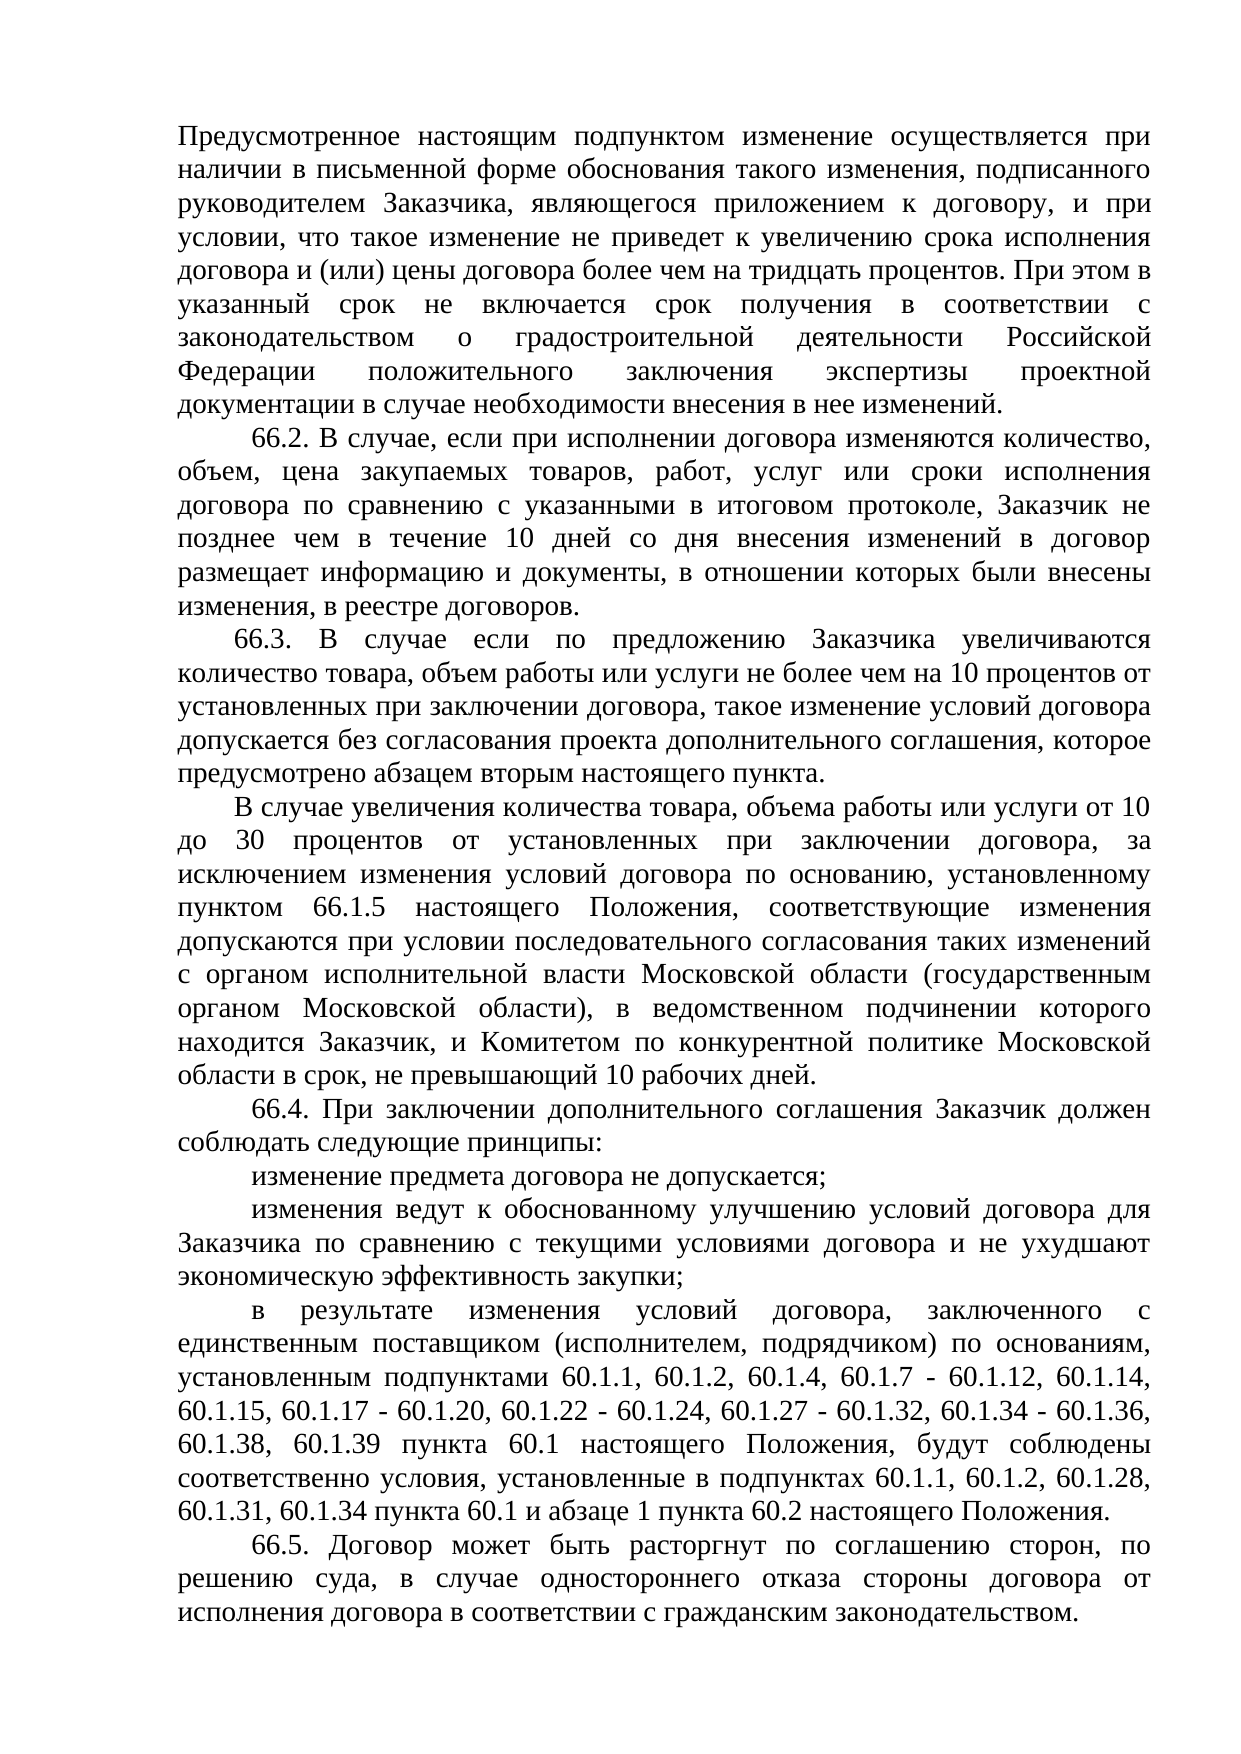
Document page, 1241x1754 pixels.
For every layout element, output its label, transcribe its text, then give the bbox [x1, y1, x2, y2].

text 66.5. Договор может быть расторгнут по соглашению сторон, по решению суда, в случае одностороннего отказа стороны договора от исполнения договора в соответствии с гражданским законодательством. [177, 1527, 1152, 1627]
text изменения ведут к обоснованному улучшению условий договора для Заказчика по сравнению с текущими условиями договора и не ухудшают экономическую эффективность закупки; [177, 1191, 1152, 1292]
text в результате изменения условий договора, заключенного с единственным поставщиком (исполнителем, подрядчиком) по основаниям, установленным подпунктами 60.1.1, 60.1.2, 60.1.4, 60.1.7 - 60.1.12, 60.1.14, 60.1.15, 60.1.17 - 60.1.20, 60.1.22 - 60.1.24, 60.1.27 - 60.1.32, 60.1.34 - 60.1.36, 60.1.38, 60.1.39 пункта 60.1 настоящего Положения, будут соблюдены соответственно условия, установленные в подпунктах 60.1.1, 60.1.2, 60.1.28, 60.1.31, 60.1.34 пункта 60.1 и абзаце 1 пункта 60.2 настоящего Положения. [177, 1292, 1152, 1527]
text 66.4. При заключении дополнительного соглашения Заказчик должен соблюдать следующие принципы: [177, 1091, 1152, 1158]
text 66.2. В случае, если при исполнении договора изменяются количество, объем, цена закупаемых товаров, работ, услуг или сроки исполнения договора по сравнению с указанными в итоговом протоколе, Заказчик не позднее чем в течение 10 дней со дня внесения изменений в договор размещает информацию и документы, в отношении которых были внесены изменения, в реестре договоров. [177, 420, 1152, 621]
text 66.3. В случае если по предложению Заказчика увеличиваются количество товара, объем работы или услуги не более чем на 10 процентов от установленных при заключении договора, такое изменение условий договора допускается без согласования проекта дополнительного соглашения, которое предусмотрено абзацем вторым настоящего пункта. [177, 621, 1152, 789]
text изменение предмета договора не допускается; [177, 1158, 1152, 1191]
text В случае увеличения количества товара, объема работы или услуги от 10 до 30 процентов от установленных при заключении договора, за исключением изменения условий договора по основанию, установленному пунктом 66.1.5 настоящего Положения, соответствующие изменения допускаются при условии последовательного согласования таких изменений с органом исполнительной власти Московской области (государственным органом Московской области), в ведомственном подчинении которого находится Заказчик, и Комитетом по конкурентной политике Московской области в срок, не превышающий 10 рабочих дней. [177, 789, 1152, 1091]
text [177, 118, 1152, 420]
